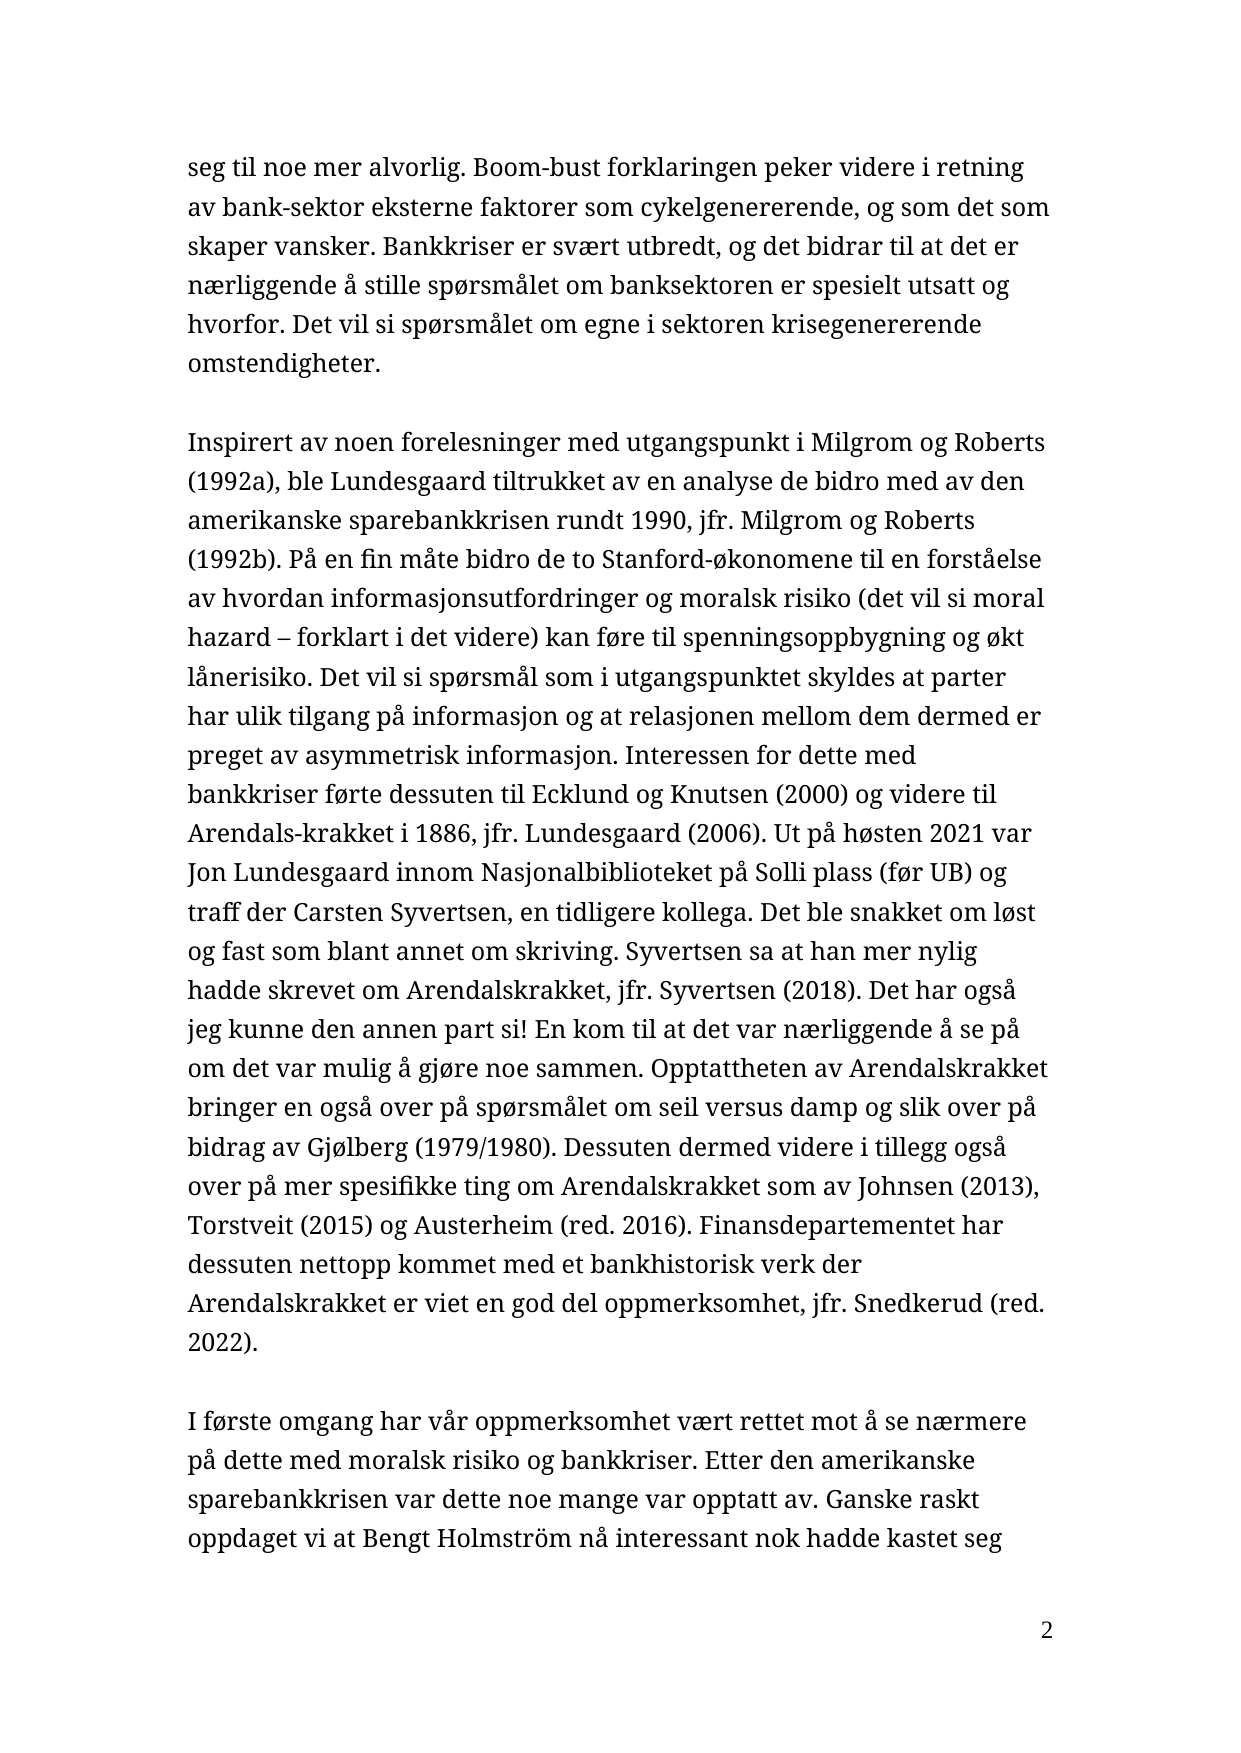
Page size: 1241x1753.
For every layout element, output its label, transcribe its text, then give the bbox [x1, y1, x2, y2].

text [187, 150, 1053, 380]
text Inspirert av noen forelesninger med utgangspunkt i Milgrom og Roberts (1992a), ble Lundesgaard tiltrukket av en analyse de bidro med av den amerikanske sparebankkrisen rundt 1990, jfr. Milgrom og Roberts (1992b). På en fin måte bidro de to Stanford-økonomene til en forståelse av hvordan informasjonsutfordringer og moralsk risiko (det vil si moral hazard – forklart i det videre) kan føre til spenningsoppbygning og økt lånerisiko. Det vil si spørsmål som i utgangspunktet skyldes at parter har ulik tilgang på informasjon og at relasjonen mellom dem dermed er preget av asymmetrisk informasjon. Interessen for dette med bankkriser førte dessuten til Ecklund og Knutsen (2000) og videre til Arendals-krakket i 1886, jfr. Lundesgaard (2006). Ut på høsten 2021 var Jon Lundesgaard innom Nasjonalbiblioteket på Solli plass (før UB) og traff der Carsten Syvertsen, en tidligere kollega. Det ble snakket om løst og fast som blant annet om skriving. Syvertsen sa at han mer nylig hadde skrevet om Arendalskrakket, jfr. Syvertsen (2018). Det har også jeg kunne den annen part si! En kom til at det var nærliggende å se på om det var mulig å gjøre noe sammen. Opptattheten av Arendalskrakket bringer en også over på spørsmålet om seil versus damp og slik over på bidrag av Gjølberg (1979/1980). Dessuten dermed videre i tillegg også over på mer spesifikke ting om Arendalskrakket som av Johnsen (2013), Torstveit (2015) og Austerheim (red. 2016). Finansdepartementet har dessuten nettopp kommet med et bankhistorisk verk der Arendalskrakket er viet en god del oppmerksomhet, jfr. Snedkerud (red. 2022). [187, 424, 1053, 1359]
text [187, 1403, 1051, 1555]
